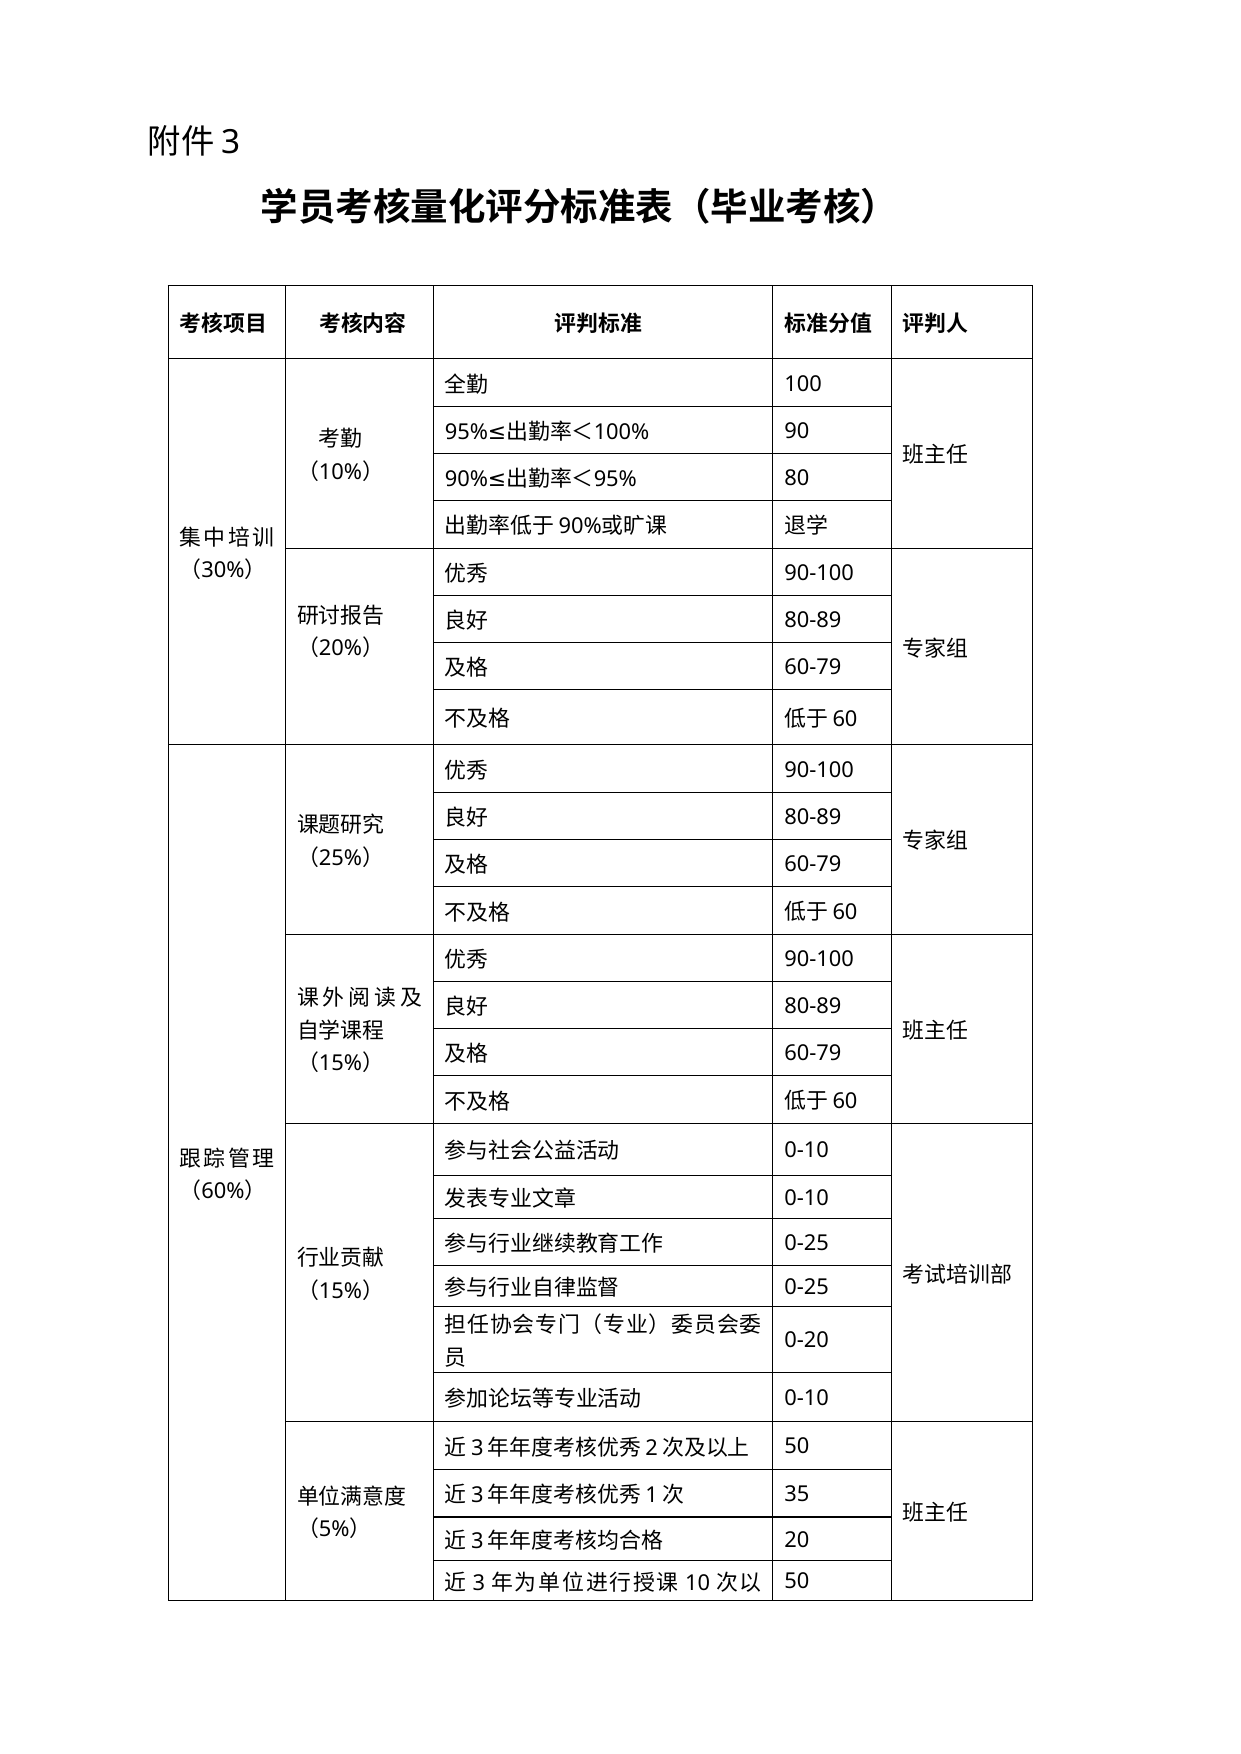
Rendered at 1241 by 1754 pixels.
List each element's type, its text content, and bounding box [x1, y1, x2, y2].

table_cell 95%≤出勤率＜100% [434, 407, 772, 453]
table_cell 专家组 [892, 549, 1032, 744]
text 学员考核量化评分标准表（毕业考核） [147, 171, 1053, 236]
table_cell 0-25 [773, 1266, 891, 1306]
table_cell 90-100 [773, 935, 891, 981]
table_cell 100 [773, 359, 891, 406]
table_cell 参与行业自律监督 [434, 1266, 772, 1306]
table_cell 退学 [773, 501, 891, 547]
table_cell 0-25 [773, 1219, 891, 1265]
table_cell 不及格 [434, 1076, 772, 1123]
table_cell 研讨报告 （20%） [286, 549, 433, 744]
table_cell 90-100 [773, 549, 891, 595]
table_cell 90%≤出勤率＜95% [434, 454, 772, 500]
table_cell 0-20 [773, 1307, 891, 1372]
table_cell 近3年年度考核优秀2次及以上 [434, 1422, 772, 1468]
table_cell 近3年年度考核均合格 [434, 1518, 772, 1560]
table_cell 班主任 [892, 1422, 1032, 1600]
table_cell 0-10 [773, 1124, 891, 1174]
table_cell 及格 [434, 1029, 772, 1075]
table_cell 课外阅读及自学课程 （15%） [286, 935, 433, 1123]
table_cell 参与行业继续教育工作 [434, 1219, 772, 1265]
table_cell 优秀 [434, 935, 772, 981]
table_cell 良好 [434, 793, 772, 839]
table_cell 发表专业文章 [434, 1176, 772, 1218]
table_cell 低于60 [773, 887, 891, 933]
table_header 考核内容 [286, 286, 433, 358]
table_cell 考试培训部 [892, 1124, 1032, 1421]
table_cell 良好 [434, 982, 772, 1028]
table_cell 低于60 [773, 690, 891, 744]
table_cell 出勤率低于90%或旷课 [434, 501, 772, 547]
table_cell 50 [773, 1422, 891, 1468]
table_cell 专家组 [892, 745, 1032, 933]
table_cell 近3年年度考核优秀1次 [434, 1470, 772, 1516]
text 附件3 [147, 106, 1053, 171]
table_cell 低于60 [773, 1076, 891, 1123]
table_header 评判标准 [434, 286, 772, 358]
table_cell 参加论坛等专业活动 [434, 1373, 772, 1421]
table_cell 80-89 [773, 982, 891, 1028]
table_cell 及格 [434, 643, 772, 689]
table_cell 参与社会公益活动 [434, 1124, 772, 1174]
table_cell 不及格 [434, 690, 772, 744]
table_cell 20 [773, 1518, 891, 1560]
table_cell 单位满意度 （5%） [286, 1422, 433, 1600]
table_cell 35 [773, 1470, 891, 1516]
table_cell 60-79 [773, 840, 891, 886]
table_cell 优秀 [434, 549, 772, 595]
table_header 考核项目 [169, 286, 285, 358]
table_cell 良好 [434, 596, 772, 642]
table_cell 80 [773, 454, 891, 500]
table_header 标准分值 [773, 286, 891, 358]
table_cell 班主任 [892, 935, 1032, 1123]
table_cell 90 [773, 407, 891, 453]
table_header 评判人 [892, 286, 1032, 358]
table_cell 考勤 （10%） [286, 359, 433, 547]
table_cell 跟踪管理（60%） [169, 745, 285, 1600]
table_cell 优秀 [434, 745, 772, 792]
table_cell 集中培训（30%） [169, 359, 285, 744]
table_cell 0-10 [773, 1176, 891, 1218]
table_cell 班主任 [892, 359, 1032, 547]
table_cell 不及格 [434, 887, 772, 933]
table_cell 60-79 [773, 1029, 891, 1075]
table_cell 全勤 [434, 359, 772, 406]
table_cell 50 [773, 1561, 891, 1600]
table_cell 90-100 [773, 745, 891, 792]
table_cell 及格 [434, 840, 772, 886]
table_cell 近3年为单位进行授课10次以上 [434, 1561, 772, 1600]
table_cell 0-10 [773, 1373, 891, 1421]
table_cell 60-79 [773, 643, 891, 689]
table_cell 担任协会专门（专业）委员会委员 [434, 1307, 772, 1372]
table_cell 80-89 [773, 596, 891, 642]
table_cell 80-89 [773, 793, 891, 839]
table_cell 课题研究 （25%） [286, 745, 433, 933]
table_cell 行业贡献 （15%） [286, 1124, 433, 1421]
